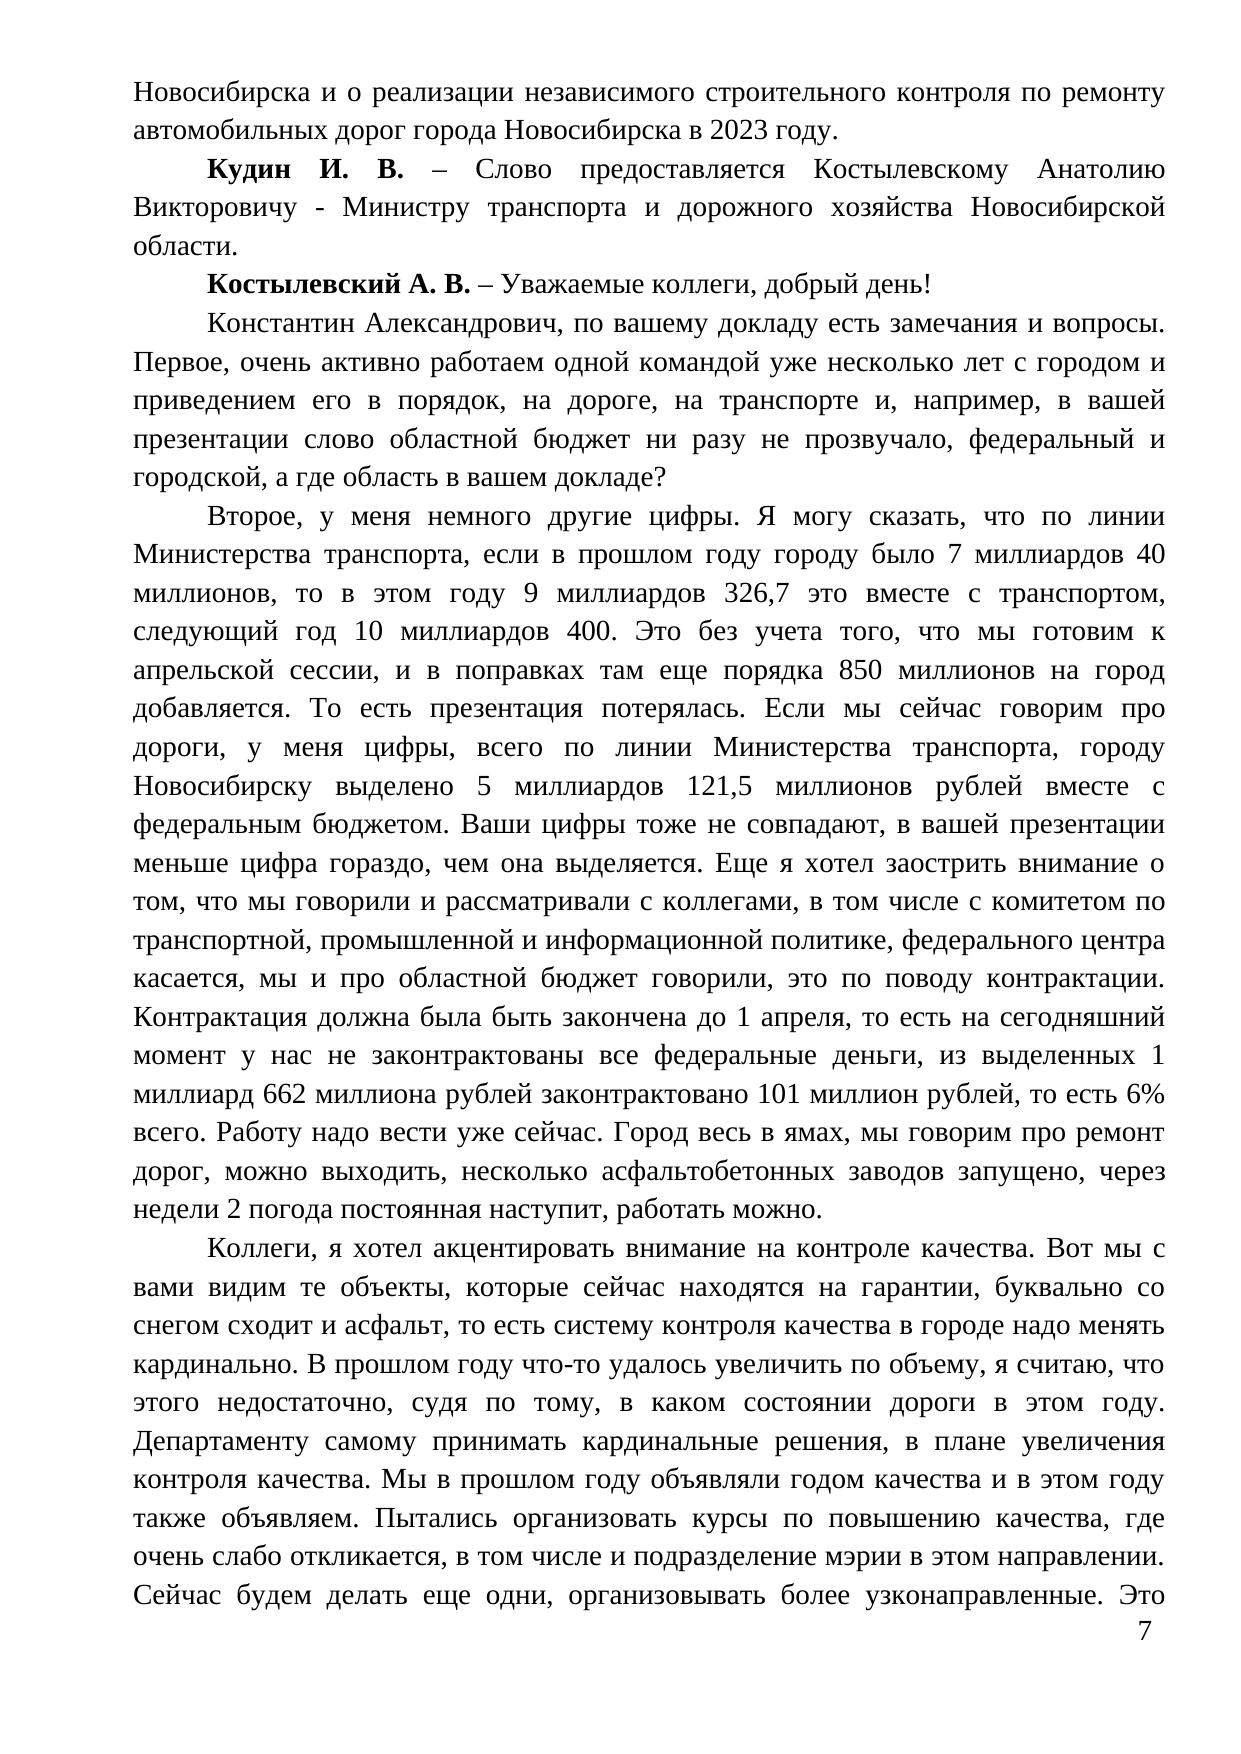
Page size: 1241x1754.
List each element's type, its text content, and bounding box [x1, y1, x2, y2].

list Кудин И. В. – Слово предоставляется Костылевскому Анатолию Викторовичу - Министру транспорта и дорожного хозяйства Новосибирской области. [133, 151, 1167, 262]
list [133, 74, 1167, 146]
list Константин Александрович, по вашему докладу есть замечания и вопросы. Первое, очень активно работаем одной командой уже несколько лет с городом и приведением его в порядок, на дороге, на транспорте и, например, в вашей презентации слово областной бюджет ни разу не прозвучало, федеральный и городской, а где область в вашем докладе? [133, 305, 1167, 493]
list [133, 1230, 1167, 1611]
list Второе, у меня немного другие цифры. Я могу сказать, что по линии Министерства транспорта, если в прошлом году городу было 7 миллиардов 40 миллионов, то в этом году 9 миллиардов 326,7 это вместе с транспортом, следующий год 10 миллиардов 400. Это без учета того, что мы готовим к апрельской сессии, и в поправках там еще порядка 850 миллионов на город добавляется. То есть презентация потерялась. Если мы сейчас говорим про дороги, у меня цифры, всего по линии Министерства транспорта, городу Новосибирску выделено 5 миллиардов 121,5 миллионов рублей вместе с федеральным бюджетом. Ваши цифры тоже не совпадают, в вашей презентации меньше цифра гораздо, чем она выделяется. Еще я хотел заострить внимание о том, что мы говорили и рассматривали с коллегами, в том числе с комитетом по транспортной, промышленной и информационной политике, федерального центра касается, мы и про областной бюджет говорили, это по поводу контрактации. Контрактация должна была быть закончена до 1 апреля, то есть на сегодняшний момент у нас не законтрактованы все федеральные деньги, из выделенных 1 миллиард 662 миллиона рублей законтрактовано 101 миллион рублей, то есть 6% всего. Работу надо вести уже сейчас. Город весь в ямах, мы говорим про ремонт дорог, можно выходить, несколько асфальтобетонных заводов запущено, через недели 2 погода постоянная наступит, работать можно. [133, 498, 1167, 1225]
list Костылевский А. В. – Уважаемые коллеги, добрый день! [133, 267, 1167, 300]
